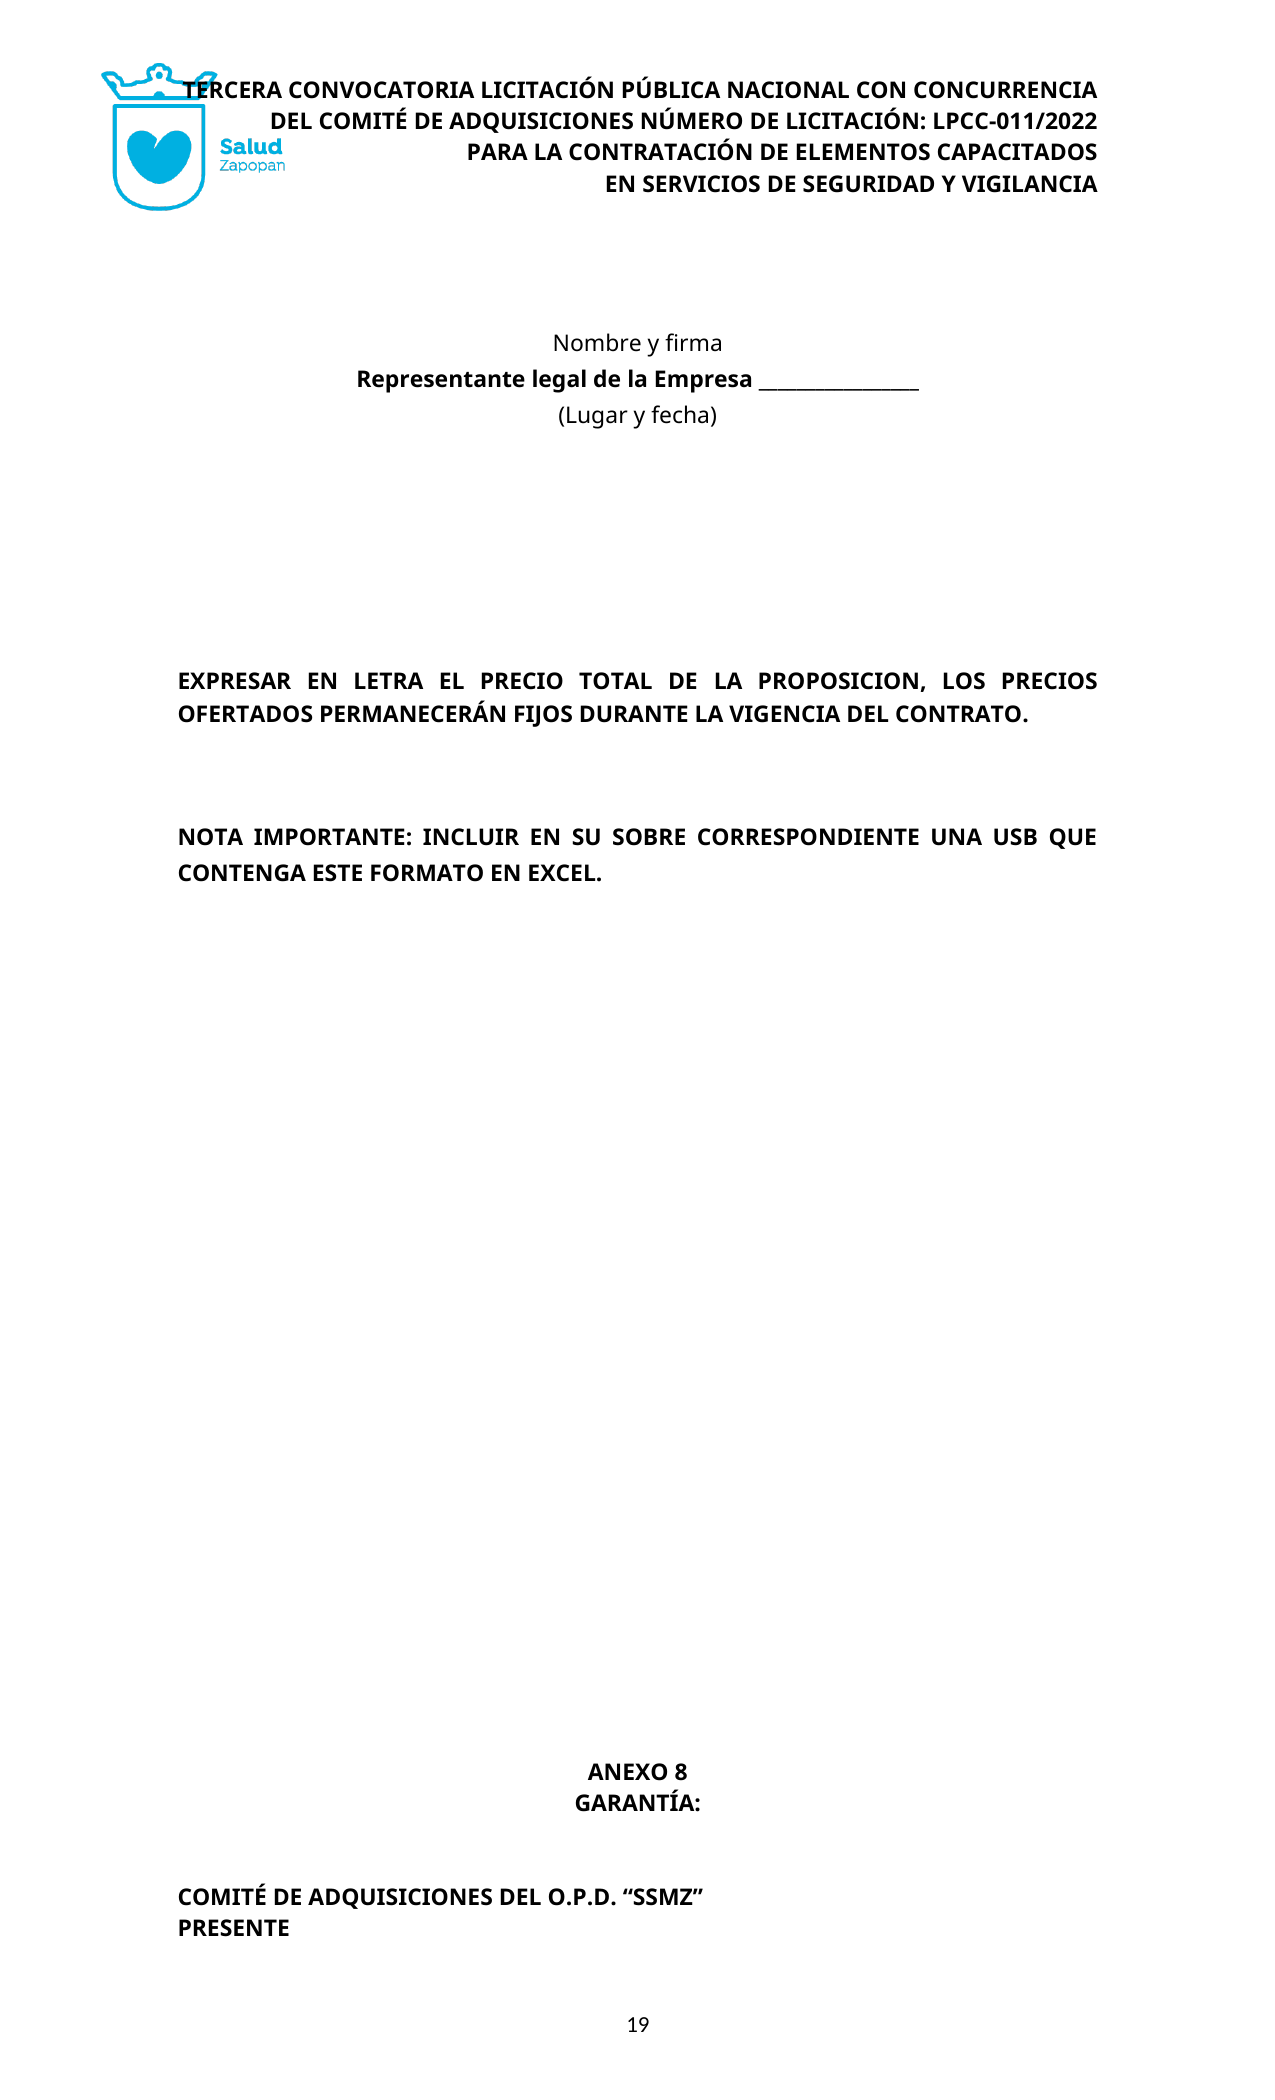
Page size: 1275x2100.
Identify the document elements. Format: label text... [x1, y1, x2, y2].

text COMITÉ DE ADQUISICIONES DEL O.P.D. “SSMZ” [177, 1881, 1098, 1912]
picture [200, 76, 211, 82]
text EXPRESAR EN LETRA EL PRECIO TOTAL DE LA PROPOSICION, LOS PRECIOS OFERTADOS PERMANECERÁN FIJOS DURANTE LA VIGENCIA DEL CONTRATO. [177, 665, 1098, 730]
text (Lugar y fecha) [177, 398, 1098, 430]
picture [190, 87, 197, 95]
text NOTA IMPORTANTE: INCLUIR EN SU SOBRE CORRESPONDIENTE UNA USB QUE CONTENGA ESTE FORMATO EN EXCEL. [177, 821, 1098, 888]
text ANEXO 8 [177, 1756, 1098, 1787]
picture [108, 67, 187, 95]
text GARANTÍA: [177, 1787, 1098, 1818]
picture [97, 63, 290, 220]
text Nombre y firma [177, 327, 1098, 358]
text PRESENTE [177, 1912, 1098, 1943]
text Representante legal de la Empresa _________________ [177, 363, 1098, 394]
